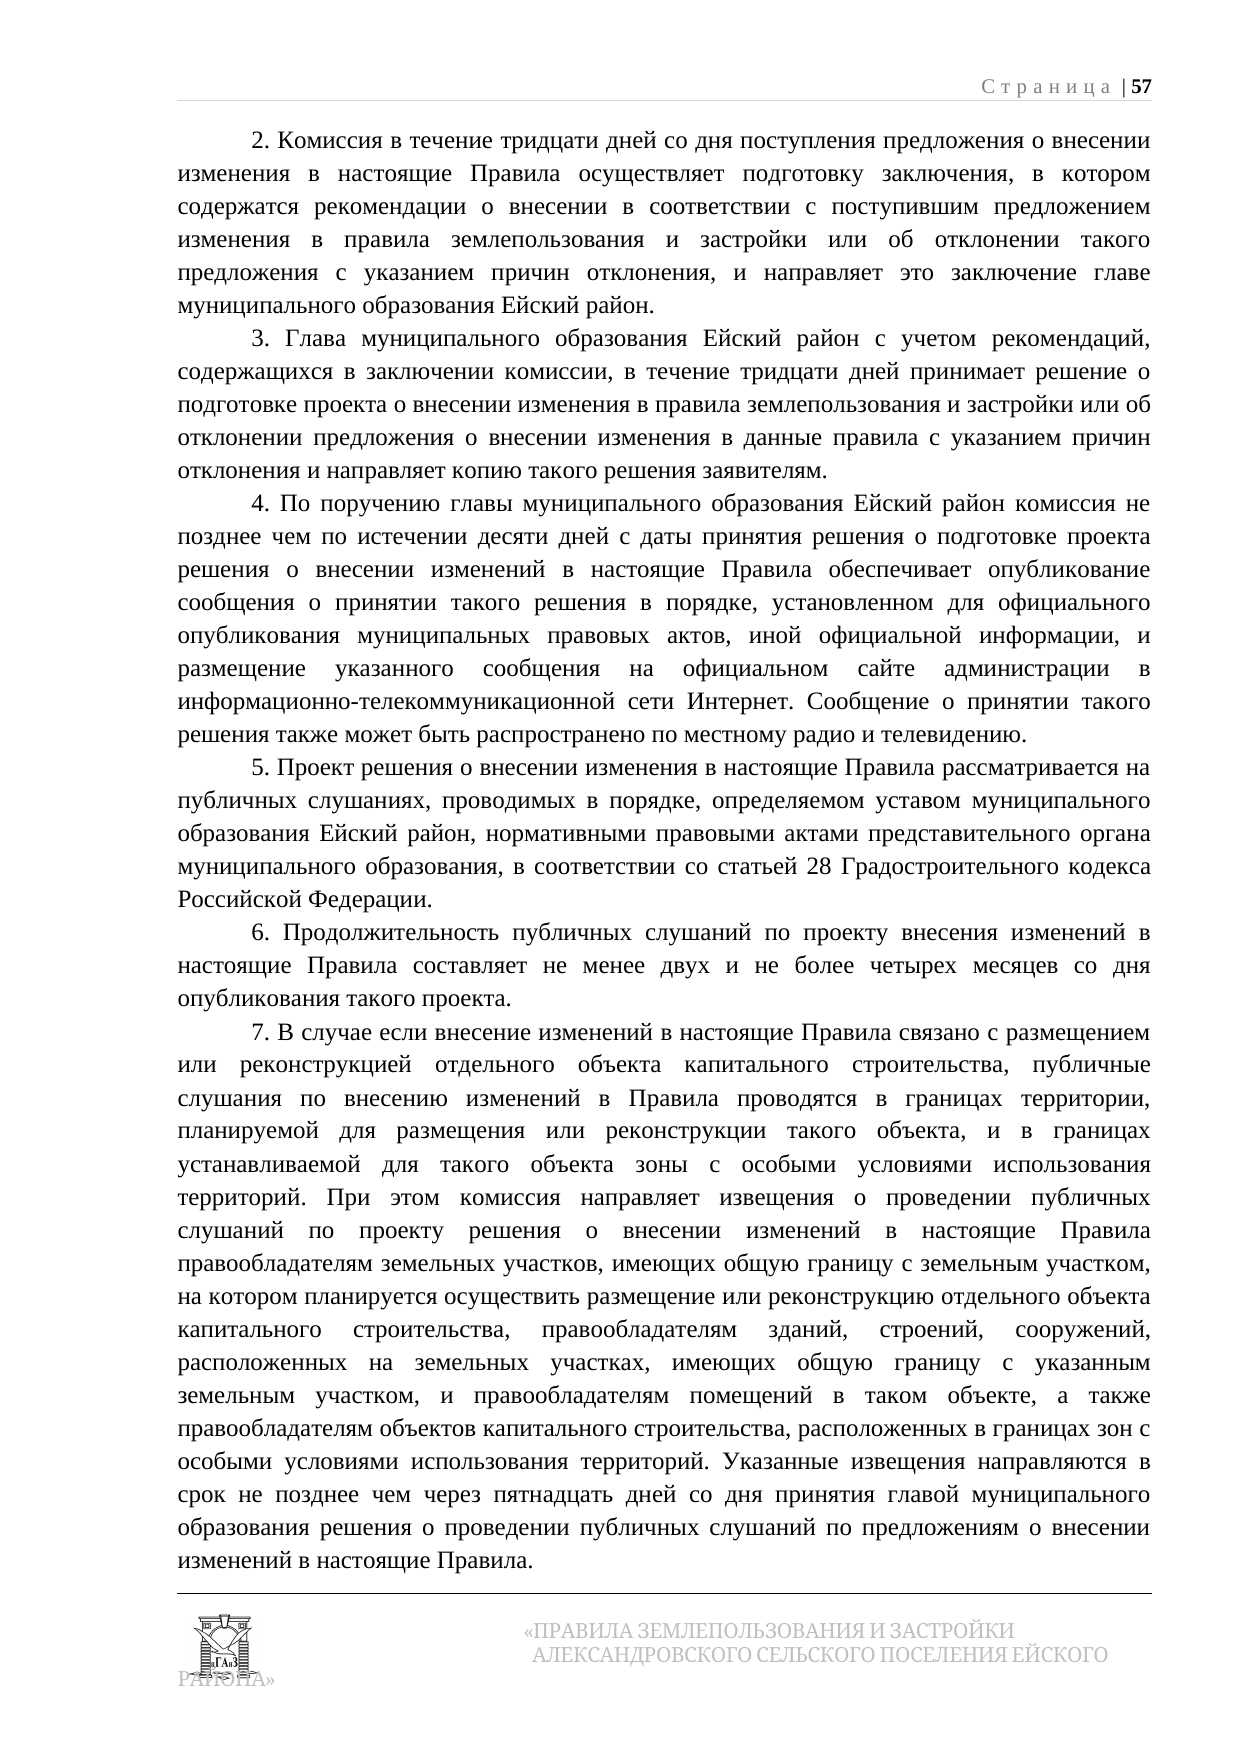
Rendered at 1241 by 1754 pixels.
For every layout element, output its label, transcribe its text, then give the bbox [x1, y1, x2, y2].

text 2. Комиссия в течение тридцати дней со дня поступления предложения о внесении изменения в настоящие Правила осуществляет подготовку заключения, в котором содержатся рекомендации о внесении в соответствии с поступившим предложением изменения в правила землепользования и застройки или об отклонении такого предложения с указанием причин отклонения, и направляет это заключение главе муниципального образования Ейский район. [177, 125, 1152, 319]
text 3. Глава муниципального образования Ейский район с учетом рекомендаций, содержащихся в заключении комиссии, в течение тридцати дней принимает решение о подготовке проекта о внесении изменения в правила землепользования и застройки или об отклонении предложения о внесении изменения в данные правила с указанием причин отклонения и направляет копию такого решения заявителям. [177, 323, 1152, 484]
text 7. В случае если внесение изменений в настоящие Правила связано с размещением или реконструкцией отдельного объекта капитального строительства, публичные слушания по внесению изменений в Правила проводятся в границах территории, планируемой для размещения или реконструкции такого объекта, и в границах устанавливаемой для такого объекта зоны с особыми условиями использования территорий. При этом комиссия направляет извещения о проведении публичных слушаний по проекту решения о внесении изменений в настоящие Правила правообладателям земельных участков, имеющих общую границу с земельным участком, на котором планируется осуществить размещение или реконструкцию отдельного объекта капитального строительства, правообладателям зданий, строений, сооружений, расположенных на земельных участках, имеющих общую границу с указанным земельным участком, и правообладателям помещений в таком объекте, а также правообладателям объектов капитального строительства, расположенных в границах зон с особыми условиями использования территорий. Указанные извещения направляются в срок не позднее чем через пятнадцать дней со дня принятия главой муниципального образования решения о проведении публичных слушаний по предложениям о внесении изменений в настоящие Правила. [177, 1017, 1152, 1574]
text 5. Проект решения о внесении изменения в настоящие Правила рассматривается на публичных слушаниях, проводимых в порядке, определяемом уставом муниципального образования Ейский район, нормативными правовыми актами представительного органа муниципального образования, в соответствии со статьей 28 Градостроительного кодекса Российской Федерации. [177, 752, 1152, 913]
picture [189, 1613, 259, 1681]
text 6. Продолжительность публичных слушаний по проекту внесения изменений в настоящие Правила составляет не менее двух и не более четырех месяцев со дня опубликования такого проекта. [177, 917, 1152, 1012]
picture [223, 1672, 232, 1681]
text 4. По поручению главы муниципального образования Ейский район комиссия не позднее чем по истечении десяти дней с даты принятия решения о подготовке проекта решения о внесении изменений в настоящие Правила обеспечивает опубликование сообщения о принятии такого решения в порядке, установленном для официального опубликования муниципальных правовых актов, иной официальной информации, и размещение указанного сообщения на официальном сайте администрации в информационно-телекоммуникационной сети Интернет. Сообщение о принятии такого решения также может быть распространено по местному радио и телевидению. [177, 488, 1152, 748]
